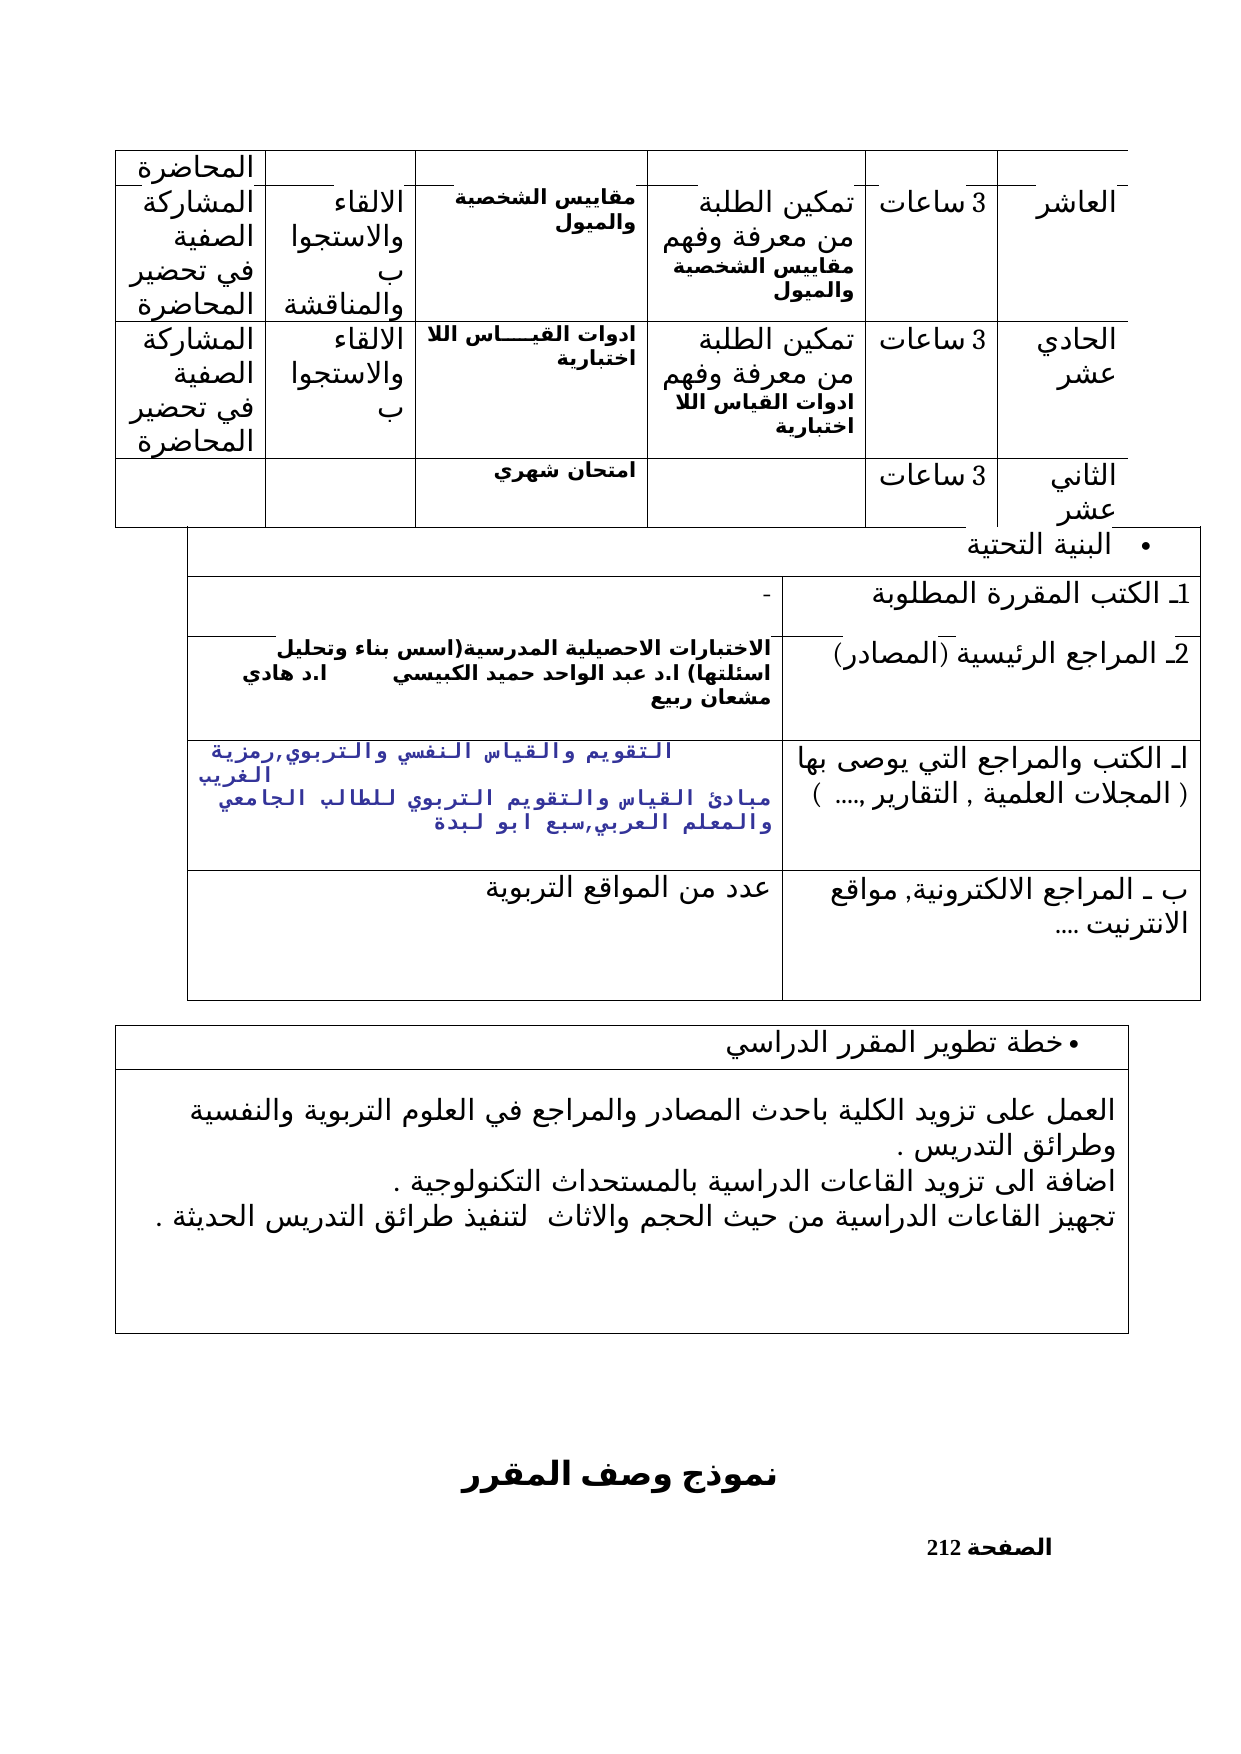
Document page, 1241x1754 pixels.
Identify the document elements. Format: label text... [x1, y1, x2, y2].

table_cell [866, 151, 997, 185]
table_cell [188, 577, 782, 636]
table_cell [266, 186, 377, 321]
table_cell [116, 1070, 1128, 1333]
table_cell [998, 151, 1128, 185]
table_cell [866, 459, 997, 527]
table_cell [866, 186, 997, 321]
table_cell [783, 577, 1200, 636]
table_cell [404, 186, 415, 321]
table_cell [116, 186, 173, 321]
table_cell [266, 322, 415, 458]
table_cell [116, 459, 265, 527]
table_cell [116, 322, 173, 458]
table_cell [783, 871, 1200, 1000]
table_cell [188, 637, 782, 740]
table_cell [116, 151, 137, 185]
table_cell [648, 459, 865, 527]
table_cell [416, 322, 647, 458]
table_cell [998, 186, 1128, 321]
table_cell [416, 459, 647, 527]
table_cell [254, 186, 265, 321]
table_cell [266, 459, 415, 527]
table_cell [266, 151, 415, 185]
text نموذج وصف المقرر [187, 1454, 1053, 1493]
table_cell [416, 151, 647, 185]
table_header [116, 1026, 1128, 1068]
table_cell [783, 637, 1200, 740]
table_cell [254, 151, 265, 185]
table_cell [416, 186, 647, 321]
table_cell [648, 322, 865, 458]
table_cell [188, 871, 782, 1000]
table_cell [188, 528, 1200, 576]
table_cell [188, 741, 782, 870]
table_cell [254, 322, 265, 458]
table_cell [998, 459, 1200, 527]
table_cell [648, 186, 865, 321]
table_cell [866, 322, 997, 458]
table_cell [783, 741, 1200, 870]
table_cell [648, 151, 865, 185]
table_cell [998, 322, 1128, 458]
